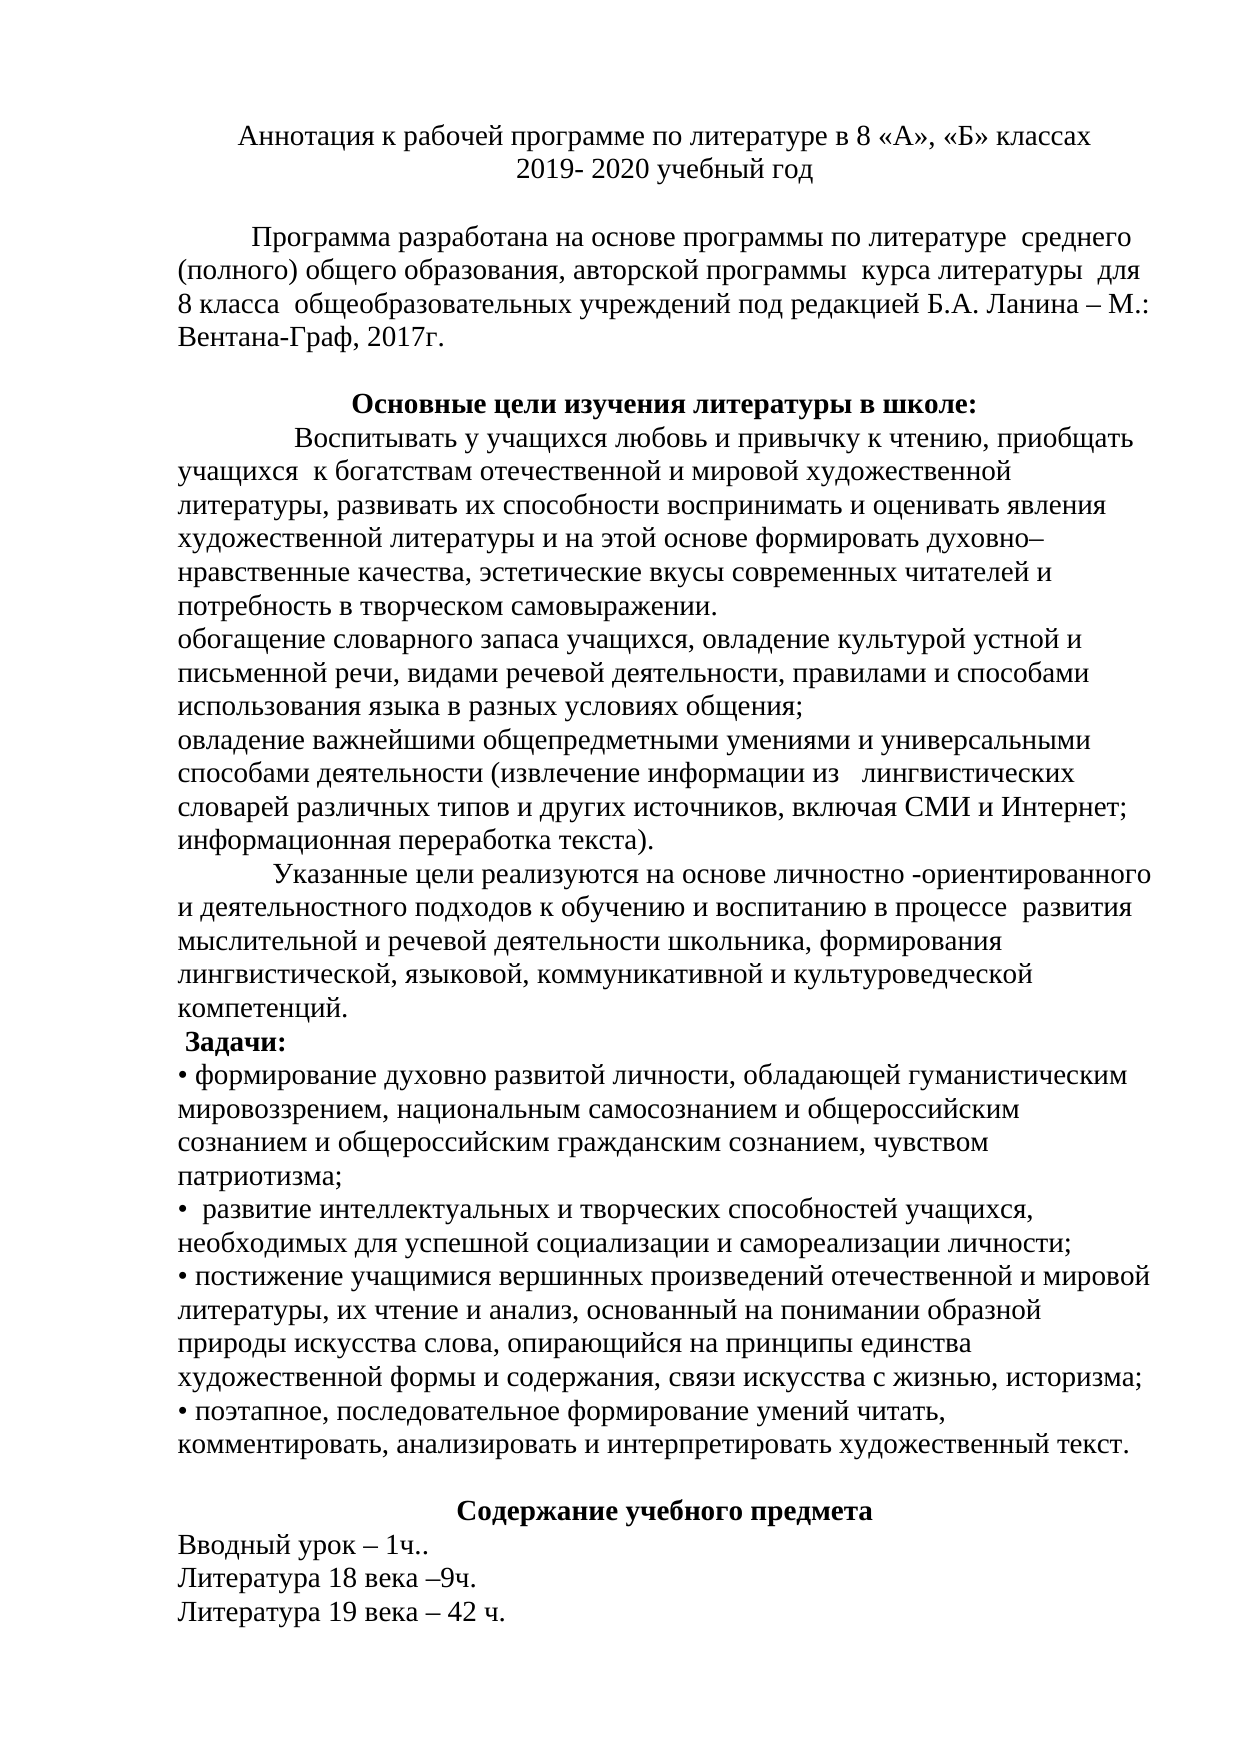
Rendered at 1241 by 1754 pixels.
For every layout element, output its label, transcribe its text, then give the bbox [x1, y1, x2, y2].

text обогащение словарного запаса учащихся, овладение культурой устной и письменной речи, видами речевой деятельности, правилами и способами использования языка в разных условиях общения; [177, 621, 1152, 722]
text • развитие интеллектуальных и творческих способностей учащихся, необходимых для успешной социализации и самореализации личности; [177, 1191, 1152, 1258]
text Задачи: • формирование духовно развитой личности, обладающей гуманистическим мировоззрением, национальным самосознанием и общероссийским сознанием и общероссийским гражданским сознанием, чувством патриотизма; [177, 1024, 1152, 1191]
text • постижение учащимися вершинных произведений отечественной и мировой литературы, их чтение и анализ, основанный на понимании образной природы искусства слова, опирающийся на принципы единства художественной формы и содержания, связи искусства с жизнью, историзма; [177, 1258, 1152, 1393]
text Литература 18 века –9ч. [177, 1560, 1152, 1594]
text Основные цели изучения литературы в школе: [177, 386, 1152, 420]
text Указанные цели реализуются на основе личностно -ориентированного и деятельностного подходов к обучению и воспитанию в процессе развития мыслительной и речевой деятельности школьника, формирования лингвистической, языковой, коммуникативной и культуроведческой компетенций. [177, 856, 1152, 1024]
text Программа разработана на основе программы по литературе среднего (полного) общего образования, авторской программы курса литературы для 8 класса общеобразовательных учреждений под редакцией Б.А. Ланина – М.: Вентана-Граф, 2017г. [177, 219, 1152, 353]
text • поэтапное, последовательное формирование умений читать, комментировать, анализировать и интерпретировать художественный текст. [177, 1393, 1152, 1460]
text Литература 19 века – 42 ч. [177, 1594, 1152, 1627]
text Содержание учебного предмета [177, 1493, 1152, 1527]
text Аннотация к рабочей программе по литературе в 8 «А», «Б» классах [177, 118, 1152, 152]
text овладение важнейшими общепредметными умениями и универсальными способами деятельности (извлечение информации из лингвистических словарей различных типов и других источников, включая СМИ и Интернет; информационная переработка текста). [177, 722, 1152, 856]
text 2019- 2020 учебный год [177, 152, 1152, 185]
text Вводный урок – 1ч.. [177, 1527, 1152, 1560]
text Воспитывать у учащихся любовь и привычку к чтению, приобщать учащихся к богатствам отечественной и мировой художественной литературы, развивать их способности воспринимать и оценивать явления художественной литературы и на этой основе формировать духовно–нравственные качества, эстетические вкусы современных читателей и потребность в творческом самовыражении. [177, 420, 1152, 621]
